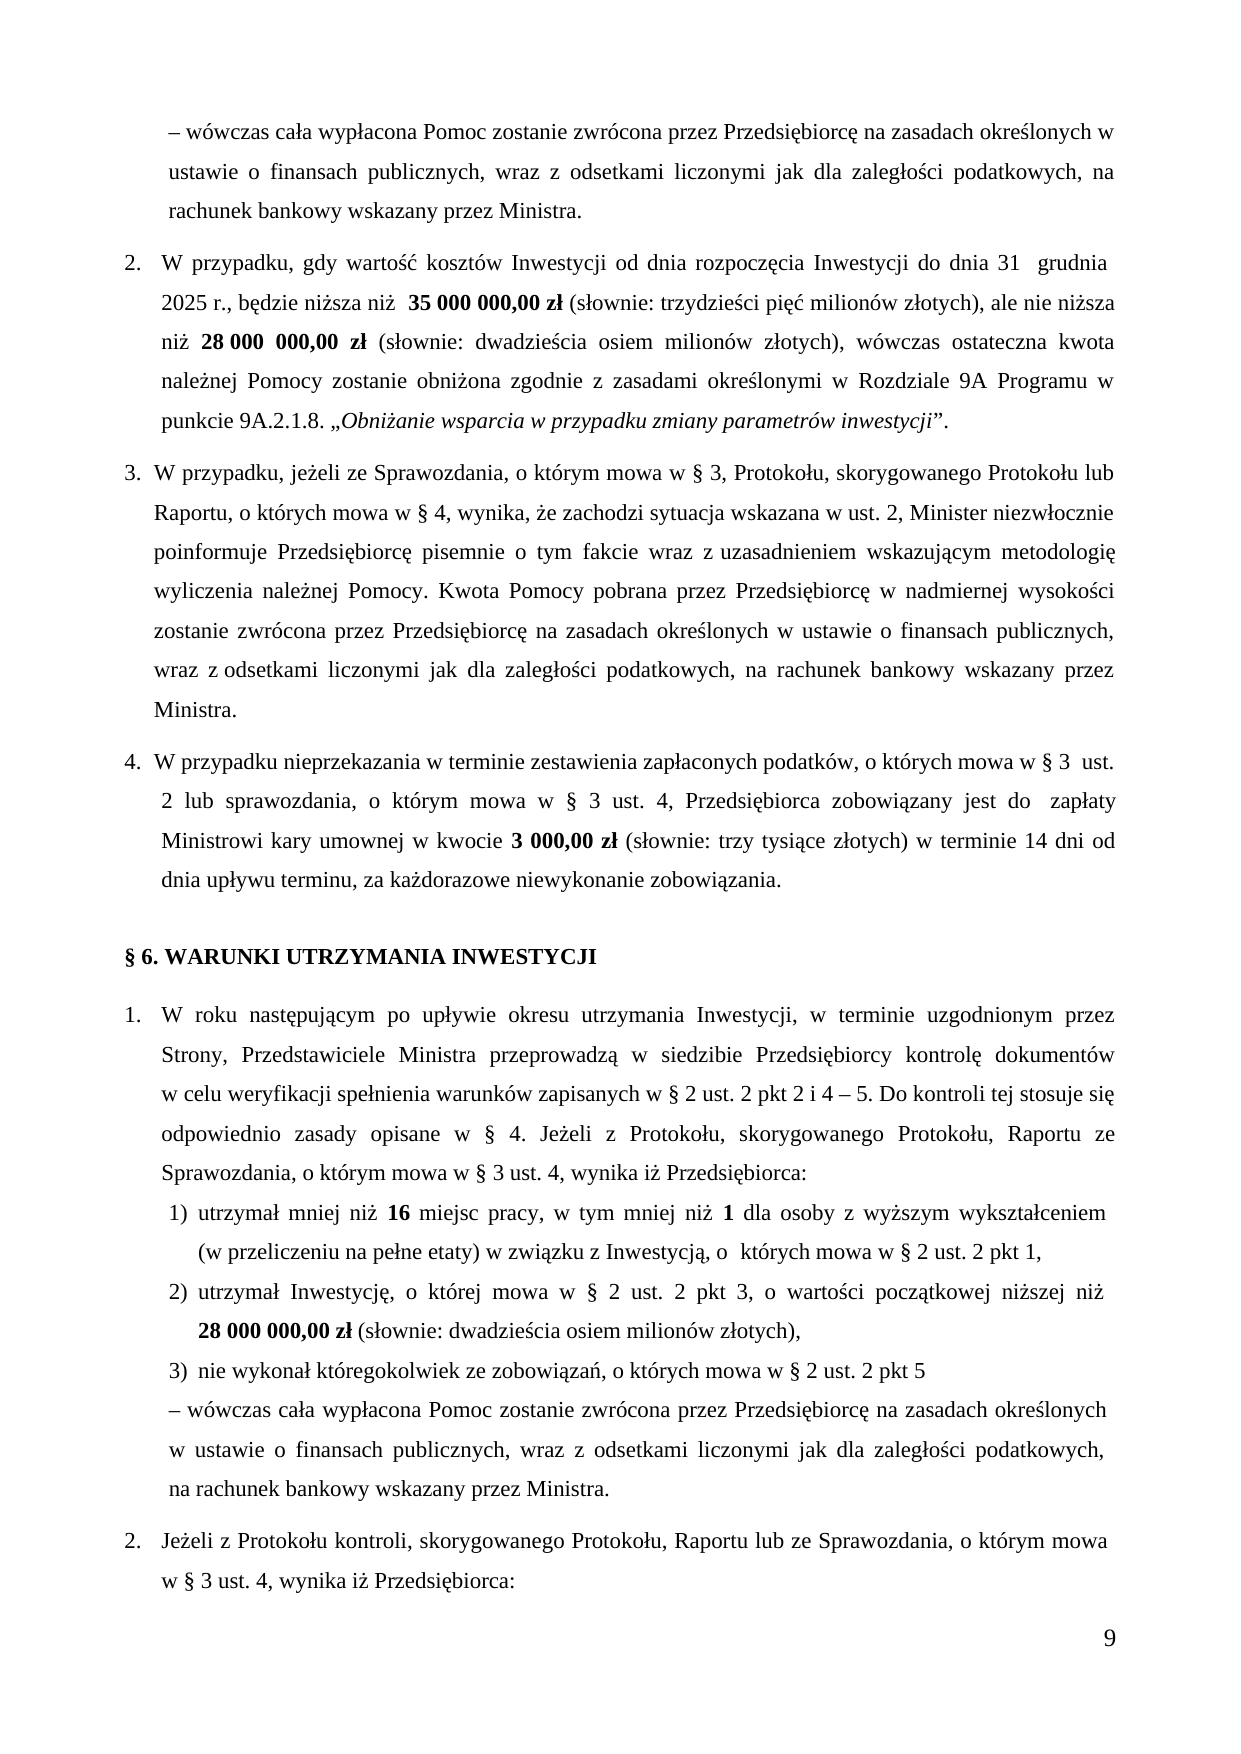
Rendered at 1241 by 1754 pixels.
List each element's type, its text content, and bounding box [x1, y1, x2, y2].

list nie wykonał któregokolwiek ze zobowiązań, o których mowa w § 2 ust. 2 pkt 5 [168, 1357, 1116, 1383]
list Jeżeli z Protokołu kontroli, skorygowanego Protokołu, Raportu lub ze Sprawozdania, o którym mowa w § 3 ust. 4, wynika iż Przedsiębiorca: [124, 1527, 1116, 1593]
text – wówczas cała wypłacona Pomoc zostanie zwrócona przez Przedsiębiorcę na zasadach określonych w ustawie o finansach publicznych, wraz z odsetkami liczonymi jak dla zaległości podatkowych, na rachunek bankowy wskazany przez Ministra. [168, 118, 1116, 223]
list W przypadku nieprzekazania w terminie zestawienia zapłaconych podatków, o których mowa w § 3 ust. 2 lub sprawozdania, o którym mowa w § 3 ust. 4, Przedsiębiorca zobowiązany jest do zapłaty Ministrowi kary umownej w kwocie 3 000,00 zł (słownie: trzy tysiące złotych) w terminie 14 dni od dnia upływu terminu, za każdorazowe niewykonanie zobowiązania. [124, 748, 1116, 893]
text – wówczas cała wypłacona Pomoc zostanie zwrócona przez Przedsiębiorcę na zasadach określonych w ustawie o finansach publicznych, wraz z odsetkami liczonymi jak dla zaległości podatkowych, na rachunek bankowy wskazany przez Ministra. [168, 1396, 1116, 1502]
text § 6. WARUNKI UTRZYMANIA INWESTYCJI [124, 943, 1116, 970]
list utrzymał Inwestycję, o której mowa w § 2 ust. 2 pkt 3, o wartości początkowej niższej niż 28 000 000,00 zł (słownie: dwadzieścia osiem milionów złotych), [168, 1278, 1116, 1344]
list W przypadku, gdy wartość kosztów Inwestycji od dnia rozpoczęcia Inwestycji do dnia 31 grudnia 2025 r., będzie niższa niż 35 000 000,00 zł (słownie: trzydzieści pięć milionów złotych), ale nie niższa niż 28 000 000,00 zł (słownie: dwadzieścia osiem milionów złotych), wówczas ostateczna kwota należnej Pomocy zostanie obniżona zgodnie z zasadami określonymi w Rozdziale 9A Programu w punkcie 9A.2.1.8. „Obniżanie wsparcia w przypadku zmiany parametrów inwestycji”. [124, 249, 1116, 433]
list W przypadku, jeżeli ze Sprawozdania, o którym mowa w § 3, Protokołu, skorygowanego Protokołu lub Raportu, o których mowa w § 4, wynika, że zachodzi sytuacja wskazana w ust. 2, Minister niezwłocznie poinformuje Przedsiębiorcę pisemnie o tym fakcie wraz z uzasadnieniem wskazującym metodologię wyliczenia należnej Pomocy. Kwota Pomocy pobrana przez Przedsiębiorcę w nadmiernej wysokości zostanie zwrócona przez Przedsiębiorcę na zasadach określonych w ustawie o finansach publicznych, wraz z odsetkami liczonymi jak dla zaległości podatkowych, na rachunek bankowy wskazany przez Ministra. [124, 459, 1116, 722]
list utrzymał mniej niż 16 miejsc pracy, w tym mniej niż 1 dla osoby z wyższym wykształceniem (w przeliczeniu na pełne etaty) w związku z Inwestycją, o których mowa w § 2 ust. 2 pkt 1, [168, 1199, 1116, 1265]
list W roku następującym po upływie okresu utrzymania Inwestycji, w terminie uzgodnionym przez Strony, Przedstawiciele Ministra przeprowadzą w siedzibie Przedsiębiorcy kontrolę dokumentów w celu weryfikacji spełnienia warunków zapisanych w § 2 ust. 2 pkt 2 i 4 – 5. Do kontroli tej stosuje się odpowiednio zasady opisane w § 4. Jeżeli z Protokołu, skorygowanego Protokołu, Raportu ze Sprawozdania, o którym mowa w § 3 ust. 4, wynika iż Przedsiębiorca: [124, 1002, 1116, 1186]
